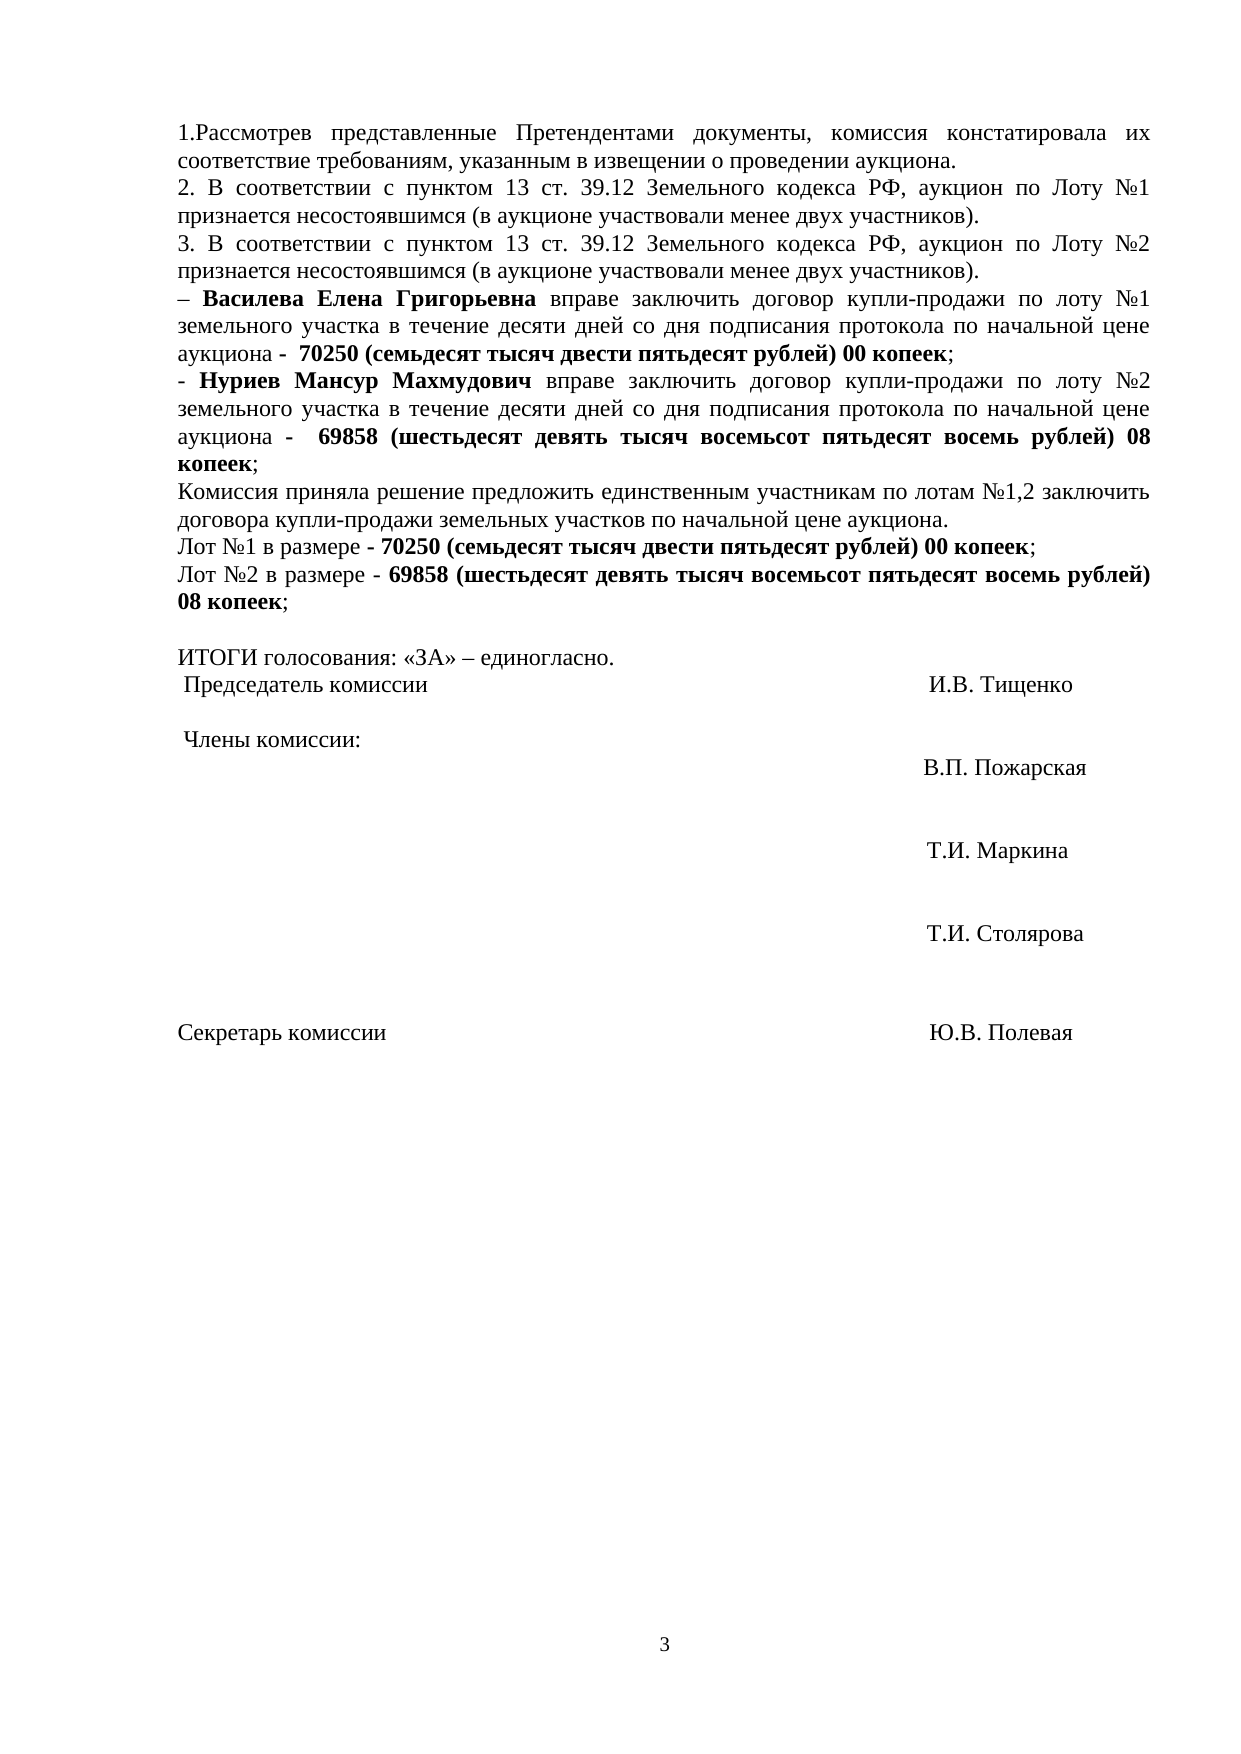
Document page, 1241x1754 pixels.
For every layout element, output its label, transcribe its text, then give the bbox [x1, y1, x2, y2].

text - Нуриев Мансур Махмудович вправе заключить договор купли-продажи по лоту №2 земельного участка в течение десяти дней со дня подписания протокола по начальной цене аукциона - 69858 (шестьдесят девять тысяч восемьсот пятьдесят восемь рублей) 08 копеек; [177, 367, 1152, 477]
text Комиссия приняла решение предложить единственным участникам по лотам №1,2 заключить договора купли-продажи земельных участков по начальной цене аукциона. [177, 477, 1152, 532]
text Лот №2 в размере - 69858 (шестьдесят девять тысяч восемьсот пятьдесят восемь рублей) 08 копеек; [177, 560, 1152, 615]
text Члены комиссии: [177, 725, 1152, 753]
text Т.И. Столярова [177, 919, 1152, 946]
text Секретарь комиссии Ю.В. Полевая [177, 1018, 1152, 1046]
text 3. В соответствии с пунктом 13 ст. 39.12 Земельного кодекса РФ, аукцион по Лоту №2 признается несостоявшимся (в аукционе участвовали менее двух участников). [177, 228, 1152, 284]
text ИТОГИ голосования: «ЗА» – единогласно. [177, 643, 1152, 670]
text 1.Рассмотрев представленные Претендентами документы, комиссия констатировала их соответствие требованиям, указанным в извещении о проведении аукциона. [177, 118, 1152, 173]
text Т.И. Маркина [177, 836, 1152, 863]
text В.П. Пожарская [177, 753, 1152, 781]
text Председатель комиссии И.В. Тищенко [177, 670, 1152, 698]
text – Василева Елена Григорьевна вправе заключить договор купли-продажи по лоту №1 земельного участка в течение десяти дней со дня подписания протокола по начальной цене аукциона - 70250 (семьдесят тысяч двести пятьдесят рублей) 00 копеек; [177, 284, 1152, 367]
text Лот №1 в размере - 70250 (семьдесят тысяч двести пятьдесят рублей) 00 копеек; [177, 532, 1152, 560]
text 2. В соответствии с пунктом 13 ст. 39.12 Земельного кодекса РФ, аукцион по Лоту №1 признается несостоявшимся (в аукционе участвовали менее двух участников). [177, 173, 1152, 228]
